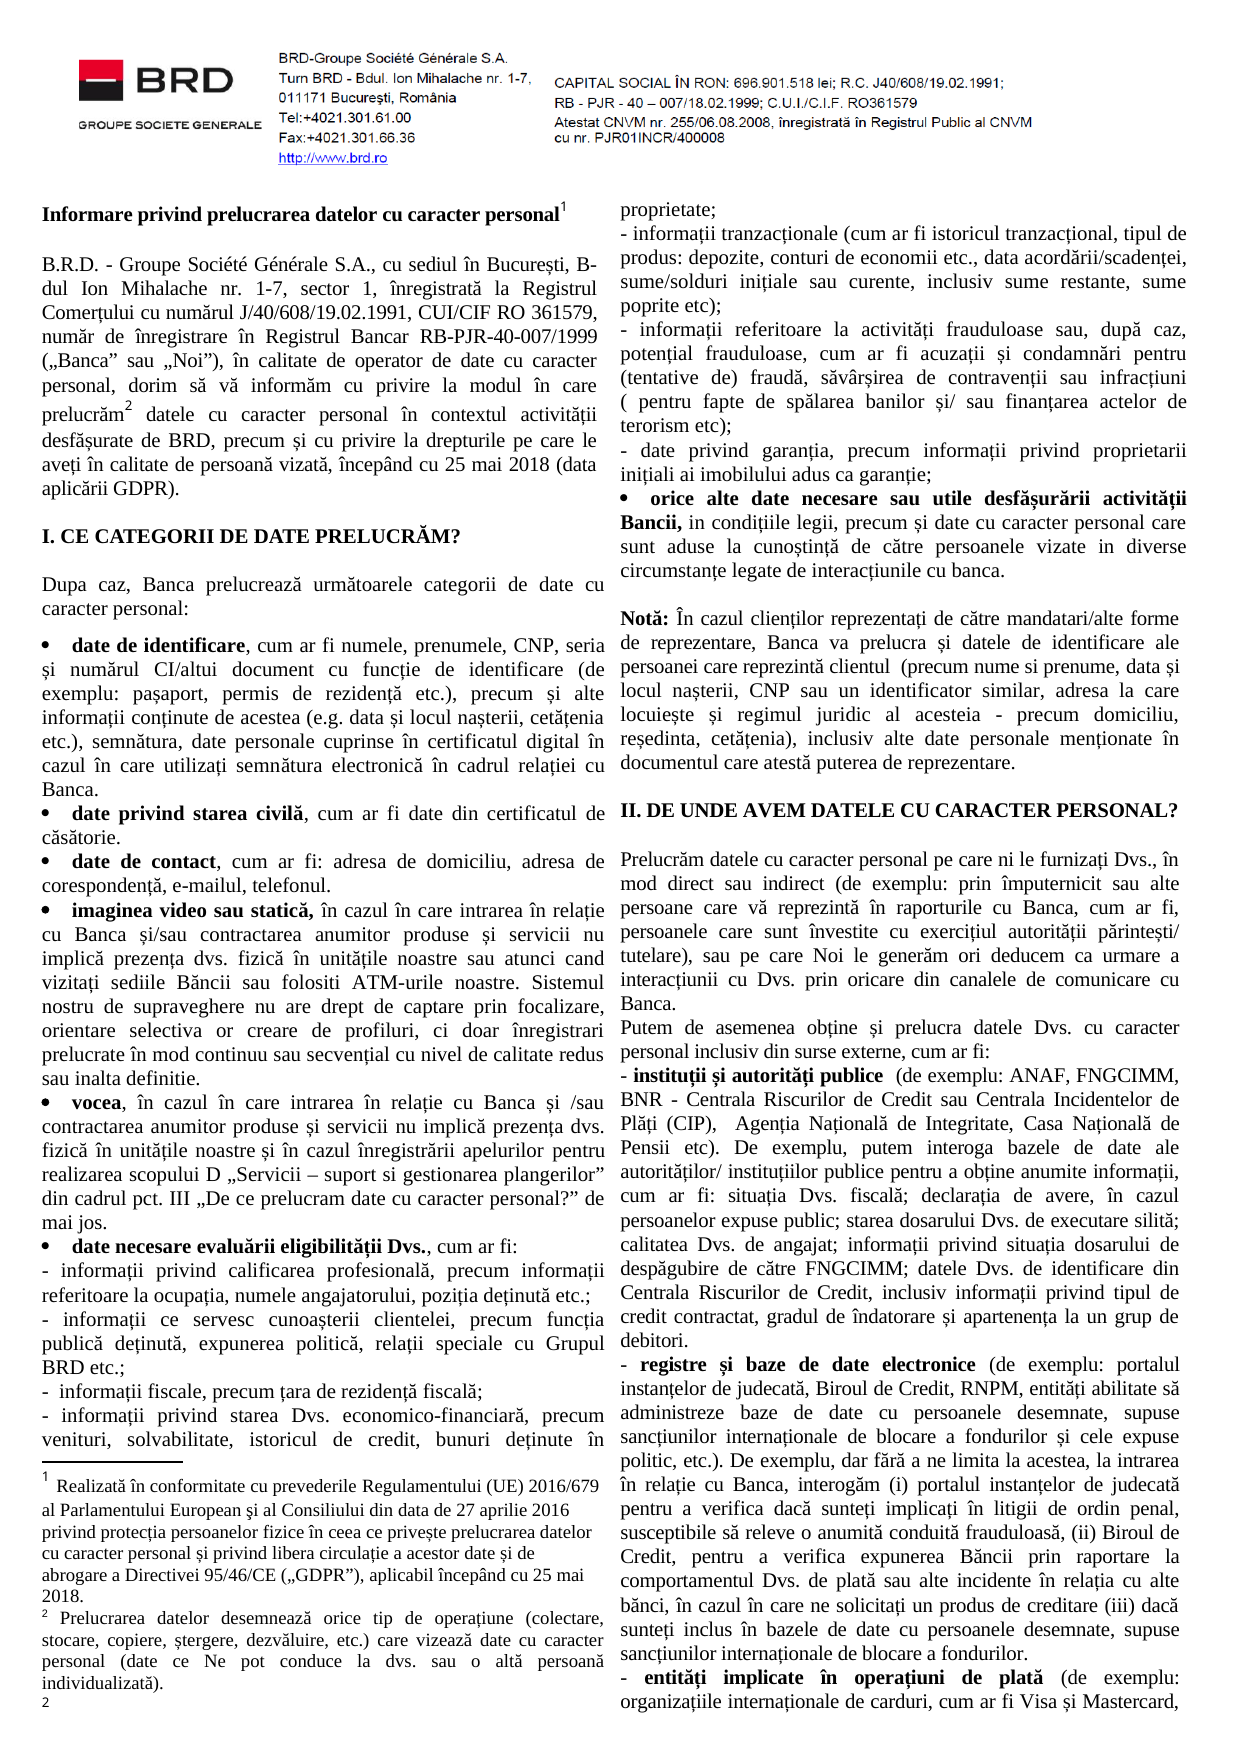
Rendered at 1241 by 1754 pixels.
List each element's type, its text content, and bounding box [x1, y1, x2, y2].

text B.R.D. - Groupe Société Générale S.A., cu sediul în București, B-dul Ion Mihalache nr. 1-7, sector 1, înregistrată la Registrul Comerțului cu numărul J/40/608/19.02.1991, CUI/CIF RO 361579, număr de înregistrare în Registrul Bancar RB-PJR-40-007/1999 („Banca” sau „Noi”), în calitate de operator de date cu caracter personal, dorim să vă informăm cu privire la modul în care prelucrăm datele cu caracter personal în contextul activității desfășurate de BRD, precum și cu privire la drepturile pe care le aveți în calitate de persoană vizată, începând cu 25 mai 2018 (data aplicării GDPR). [42, 252, 598, 500]
text - instituții și autorități publice (de exemplu: ANAF, FNGCIMM, BNR - Centrala Riscurilor de Credit sau Centrala Incidentelor de Plăți (CIP), Agenția Națională de Integritate, Casa Națională de Pensii etc). De exemplu, putem interoga bazele de date ale autorităților/ instituțiilor publice pentru a obține anumite informații, cum ar fi: situația Dvs. fiscală; declarația de avere, în cazul persoanelor expuse public; starea dosarului Dvs. de executare silită; calitatea Dvs. de angajat; informații privind situația dosarului de despăgubire de către FNGCIMM; datele Dvs. de identificare din Centrala Riscurilor de Credit, inclusiv informații privind tipul de credit contractat, gradul de îndatorare și apartenența la un grup de debitori. [620, 1063, 1180, 1352]
text Putem de asemenea obține și prelucra datele Dvs. cu caracter personal inclusiv din surse externe, cum ar fi: [620, 1015, 1180, 1063]
text - registre și baze de date electronice (de exemplu: portalul instanțelor de judecată, Biroul de Credit, RNPM, entități abilitate să administreze baze de date cu persoanele desemnate, supuse sancțiunilor internaționale de blocare a fondurilor și cele expuse politic, etc.). De exemplu, dar fără a ne limita la acestea, la intrarea în relație cu Banca, interogăm (i) portalul instanțelor de judecată pentru a verifica dacă sunteți implicați în litigii de ordin penal, susceptibile să releve o anumită conduită frauduloasă, (ii) Biroul de Credit, pentru a verifica expunerea Băncii prin raportare la comportamentul Dvs. de plată sau alte incidente în relația cu alte bănci, în cazul în care ne solicitați un produs de creditare (iii) dacă sunteți inclus în bazele de date cu persoanele desemnate, supuse sancțiunilor internaționale de blocare a fondurilor. [620, 1352, 1180, 1665]
picture [69, 18, 1064, 197]
list vocea, în cazul în care intrarea în relație cu Banca și /sau contractarea anumitor produse și servicii nu implică prezența dvs. fizică în unitățile noastre și în cazul înregistrării apelurilor pentru realizarea scopului D „Servicii – suport si gestionarea plangerilor” din cadrul pct. III „De ce prelucram date cu caracter personal?” de mai jos. [42, 1090, 605, 1234]
text II. DE UNDE AVEM DATELE CU CARACTER PERSONAL? [620, 798, 1180, 822]
text Notă: În cazul clienților reprezentați de către mandatari/alte forme de reprezentare, Banca va prelucra și datele de identificare ale persoanei care reprezintă clientul (precum nume si prenume, data și locul nașterii, CNP sau un identificator similar, adresa la care locuiește și regimul juridic al acesteia - precum domiciliu, reședinta, cetățenia), inclusiv alte date personale menționate în documentul care atestă puterea de reprezentare. [620, 606, 1180, 774]
text - informații ce servesc cunoașterii clientelei, precum funcția publică deținută, expunerea politică, relații speciale cu Grupul BRD etc.; [42, 1307, 605, 1379]
text - informații tranzacționale (cum ar fi istoricul tranzacțional, tipul de produs: depozite, conturi de economii etc., data acordării/scadenței, sume/solduri inițiale sau curente, inclusiv sume restante, sume poprite etc); [620, 221, 1187, 317]
text I. ce categorii de date prelucrăm? [42, 524, 529, 548]
list date privind starea civilă, cum ar fi date din certificatul de căsătorie. [42, 801, 605, 849]
text - informații referitoare la activități frauduloase sau, după caz, potențial frauduloase, cum ar fi acuzații și condamnări pentru (tentative de) fraudă, săvârșirea de contravenții sau infracțiuni ( pentru fapte de spălarea banilor și/ sau finanțarea actelor de terorism etc); [620, 317, 1187, 437]
text - informații privind starea Dvs. economico-financiară, precum venituri, solvabilitate, istoricul de credit, bunuri deținute în proprietate; [620, 197, 1187, 221]
list orice alte date necesare sau utile desfășurării activității Bancii, in condițiile legii, precum și date cu caracter personal care sunt aduse la cunoștință de către persoanele vizate in diverse circumstanțe legate de interacțiunile cu banca. [620, 486, 1187, 582]
text - informații fiscale, precum țara de rezidență fiscală; [42, 1379, 605, 1403]
list imaginea video sau statică, în cazul în care intrarea în relație cu Banca și/sau contractarea anumitor produse și servicii nu implică prezența dvs. fizică în unitățile noastre sau atunci cand vizitați sediile Băncii sau folositi ATM-urile noastre. Sistemul nostru de supraveghere nu are drept de captare prin focalizare, orientare selectiva or creare de profiluri, ci doar înregistrari prelucrate în mod continuu sau secvențial cu nivel de calitate redus sau inalta definitie. [42, 897, 605, 1090]
text - date privind garanția, precum informații privind proprietarii inițiali ai imobilului adus ca garanție; [620, 437, 1187, 486]
text Informare privind prelucrarea datelor cu caracter personal [42, 197, 598, 228]
text - informații privind starea Dvs. economico-financiară, precum venituri, solvabilitate, istoricul de credit, bunuri deținute în proprietate; [42, 1403, 605, 1451]
list date de identificare, cum ar fi numele, prenumele, CNP, seria și numărul CI/altui document cu funcție de identificare (de exemplu: pașaport, permis de rezidență etc.), precum și alte informații conținute de acestea (e.g. data și locul nașterii, cetățenia etc.), semnătura, date personale cuprinse în certificatul digital în cazul în care utilizați semnătura electronică în cadrul relației cu Banca. [42, 633, 605, 801]
text Dupa caz, Banca prelucrează următoarele categorii de date cu caracter personal: [42, 572, 605, 620]
list date de contact, cum ar fi: adresa de domiciliu, adresa de corespondență, e-mailul, telefonul. [42, 849, 605, 897]
text Prelucrăm datele cu caracter personal pe care ni le furnizați Dvs., în mod direct sau indirect (de exemplu: prin împuternicit sau alte persoane care vă reprezintă în raporturile cu Banca, cum ar fi, persoanele care sunt învestite cu exercițiul autorității părintești/ tutelare), sau pe care Noi le generăm ori deducem ca urmare a interacțiunii cu Dvs. prin oricare din canalele de comunicare cu Banca. [620, 847, 1180, 1015]
list date necesare evaluării eligibilității Dvs., cum ar fi: [42, 1234, 605, 1258]
text - informații privind calificarea profesională, precum informații referitoare la ocupația, numele angajatorului, poziția deținută etc.; [42, 1258, 605, 1307]
